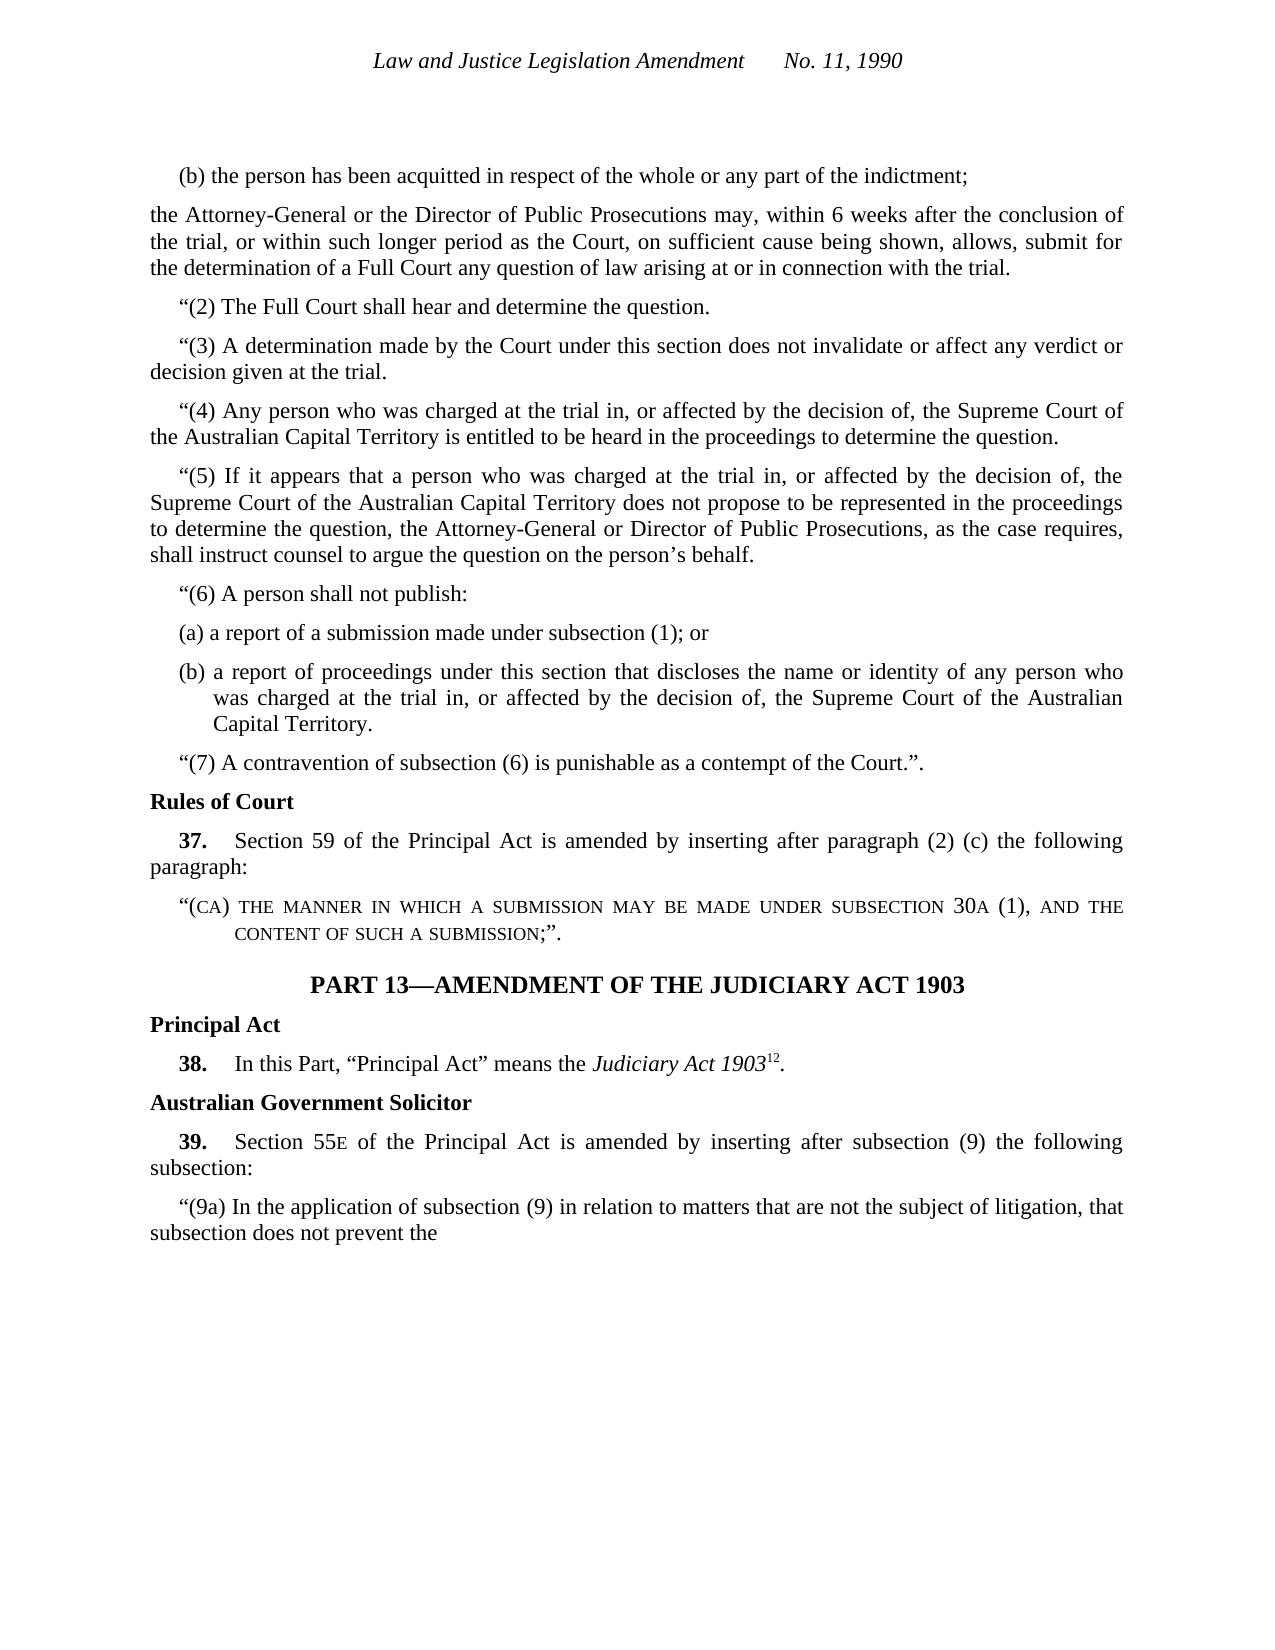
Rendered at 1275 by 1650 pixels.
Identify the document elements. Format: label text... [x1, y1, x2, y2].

text (b) a report of proceedings under this section that discloses the name or identity of any person who was charged at the trial in, or affected by the decision of, the Supreme Court of the Australian Capital Territory. [178, 658, 1125, 737]
text “(6) A person shall not publish: [150, 580, 1125, 606]
text “(ca) the manner in which a submission may be made under subsection 30a (1), and the content of such a submission;”. [178, 892, 1125, 945]
text PART 13—AMENDMENT OF THE JUDICIARY ACT 1903 [150, 970, 1125, 999]
text 39. Section 55e of the Principal Act is amended by inserting after subsection (9) the following subsection: [150, 1128, 1125, 1181]
text “(4) Any person who was charged at the trial in, or affected by the decision of, the Supreme Court of the Australian Capital Territory is entitled to be heard in the proceedings to determine the question. [150, 397, 1125, 450]
text (a) a report of a submission made under subsection (1); or [178, 619, 1125, 645]
text 38. In this Part, “Principal Act” means the Judiciary Act 190312. [150, 1050, 1125, 1076]
text Rules of Court [150, 788, 1125, 814]
text “(3) A determination made by the Court under this section does not invalidate or affect any verdict or decision given at the trial. [150, 332, 1125, 384]
text the Attorney-General or the Director of Public Prosecutions may, within 6 weeks after the conclusion of the trial, or within such longer period as the Court, on sufficient cause being shown, allows, submit for the determination of a Full Court any question of law arising at or in connection with the trial. [150, 201, 1125, 280]
text “(5) If it appears that a person who was charged at the trial in, or affected by the decision of, the Supreme Court of the Australian Capital Territory does not propose to be represented in the proceedings to determine the question, the Attorney-General or Director of Public Prosecutions, as the case requires, shall instruct counsel to argue the question on the person’s behalf. [150, 462, 1125, 568]
text Principal Act [150, 1011, 1125, 1038]
text “(9a) In the application of subsection (9) in relation to matters that are not the subject of litigation, that subsection does not prevent the [150, 1193, 1125, 1246]
text “(2) The Full Court shall hear and determine the question. [178, 293, 1125, 319]
text 37. Section 59 of the Principal Act is amended by inserting after paragraph (2) (c) the following paragraph: [150, 827, 1125, 880]
text “(7) A contravention of subsection (6) is punishable as a contempt of the Court.”. [150, 749, 1125, 776]
text (b) the person has been acquitted in respect of the whole or any part of the indictment; [178, 162, 1125, 189]
text Australian Government Solicitor [150, 1089, 1125, 1115]
